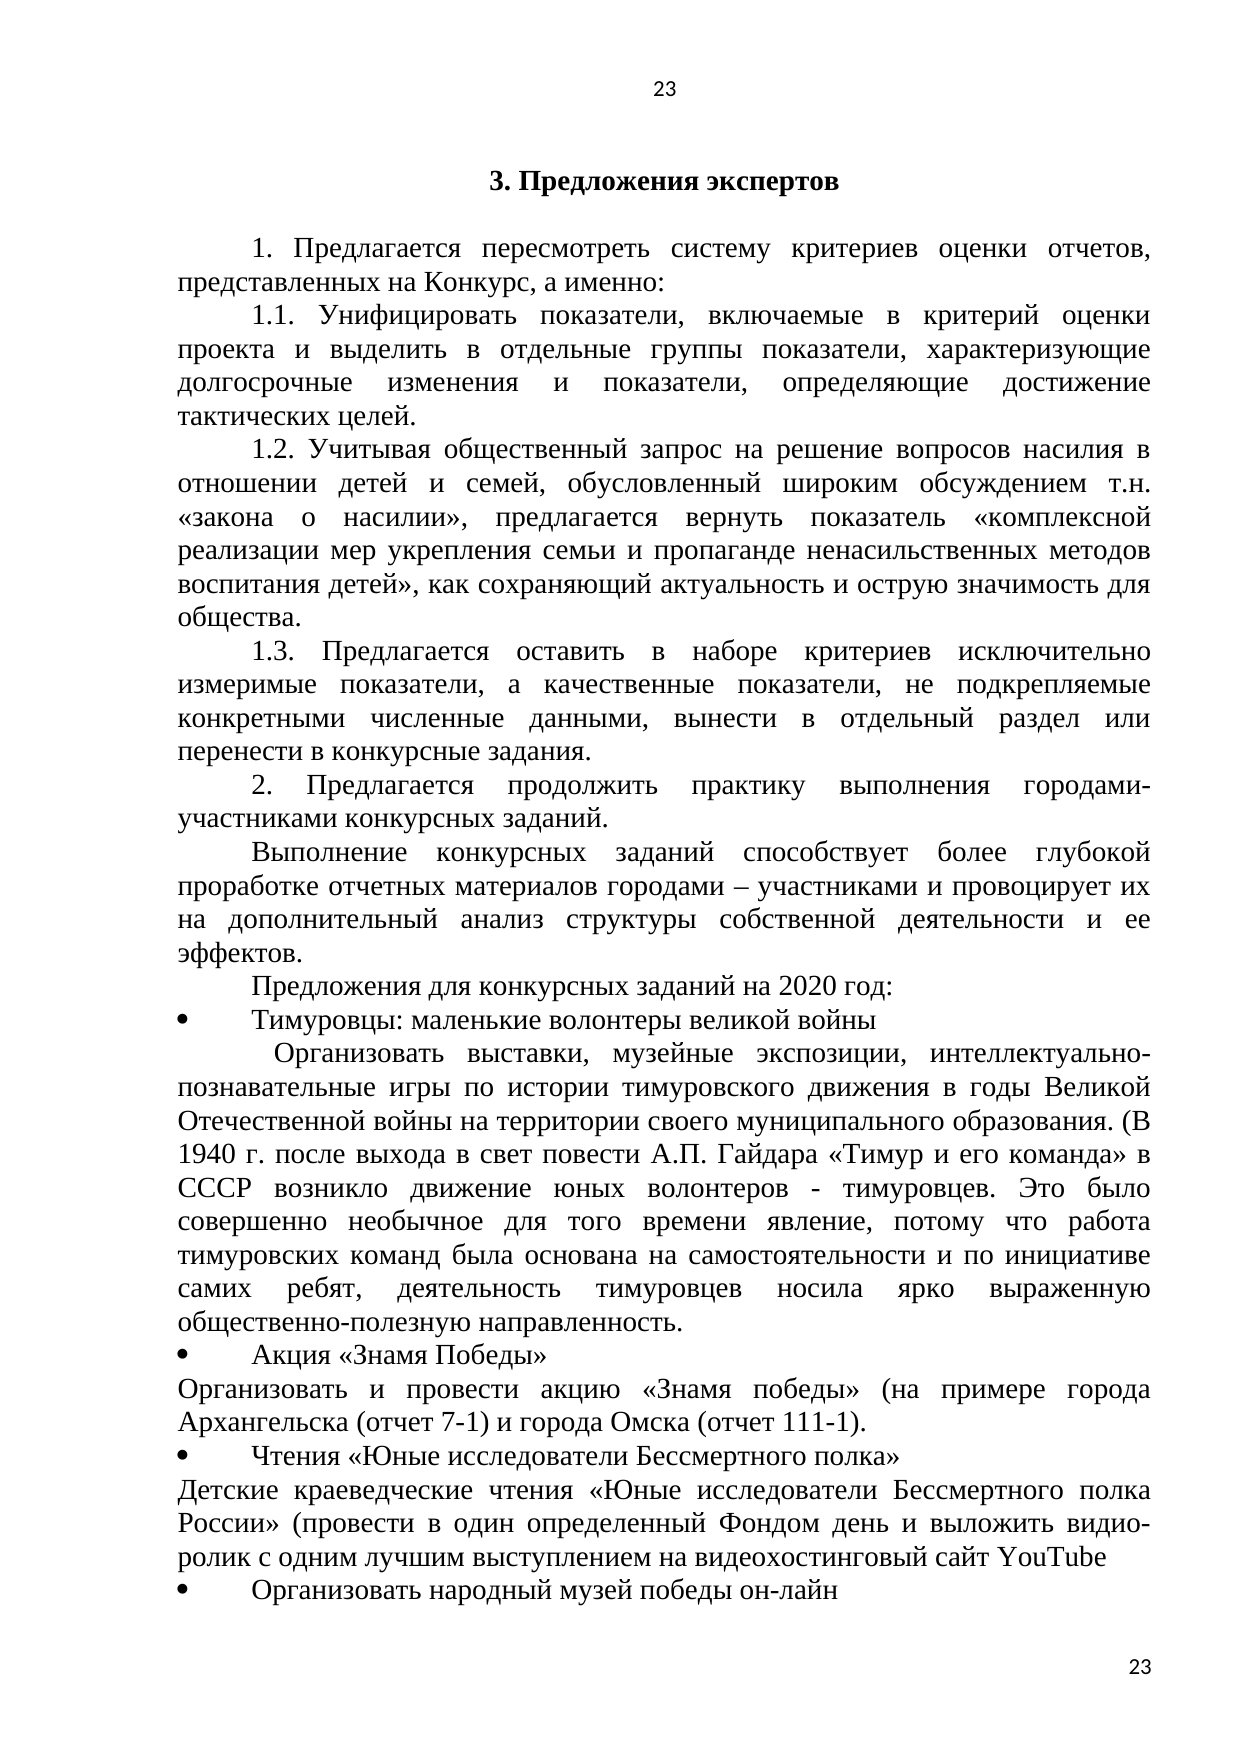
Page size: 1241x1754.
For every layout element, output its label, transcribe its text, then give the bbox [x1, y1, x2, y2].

list Чтения «Юные исследователи Бессмертного полка» [177, 1438, 1152, 1472]
text Выполнение конкурсных заданий способствует более глубокой проработке отчетных материалов городами – участниками и провоцирует их на дополнительный анализ структуры собственной деятельности и ее эффектов. [177, 834, 1152, 968]
list Тимуровцы: маленькие волонтеры великой войны [177, 1002, 1152, 1036]
text 1.1. Унифицировать показатели, включаемые в критерий оценки проекта и выделить в отдельные группы показатели, характеризующие долгосрочные изменения и показатели, определяющие достижение тактических целей. [177, 297, 1152, 432]
list Организовать народный музей победы он-лайн [177, 1572, 1152, 1606]
text 1.3. Предлагается оставить в наборе критериев исключительно измеримые показатели, а качественные показатели, не подкрепляемые конкретными численные данными, вынести в отдельный раздел или перенести в конкурсные задания. [177, 633, 1152, 767]
text 1.2. Учитывая общественный запрос на решение вопросов насилия в отношении детей и семей, обусловленный широким обсуждением т.н. «закона о насилии», предлагается вернуть показатель «комплексной реализации мер укрепления семьи и пропаганде ненасильственных методов воспитания детей», как сохраняющий актуальность и острую значимость для общества. [177, 432, 1152, 633]
text 2. Предлагается продолжить практику выполнения городами-участниками конкурсных заданий. [177, 767, 1152, 834]
text Организовать выставки, музейные экспозиции, интеллектуально-познавательные игры по истории тимуровского движения в годы Великой Отечественной войны на территории своего муниципального образования. (В 1940 г. после выхода в свет повести А.П. Гайдара «Тимур и его команда» в СССР возникло движение юных волонтеров - тимуровцев. Это было совершенно необычное для того времени явление, потому что работа тимуровских команд была основана на самостоятельности и по инициативе самих ребят, деятельность тимуровцев носила ярко выраженную общественно-полезную направленность. [177, 1036, 1152, 1337]
list Детские краеведческие чтения «Юные исследователи Бессмертного полка России» (провести в один определенный Фондом день и выложить видио-ролик с одним лучшим выступлением на видеохостинговый сайт YouTube [177, 1472, 1152, 1572]
text 1. Предлагается пересмотреть систему критериев оценки отчетов, представленных на Конкурс, а именно: [177, 230, 1152, 297]
list Организовать и провести акцию «Знамя победы» (на примере города Архангельска (отчет 7-1) и города Омска (отчет 111-1). [177, 1371, 1152, 1438]
list Акция «Знамя Победы» [177, 1337, 1152, 1371]
text Предложения для конкурсных заданий на 2020 год: [177, 968, 1152, 1002]
list 3. Предложения экспертов [177, 163, 1152, 197]
